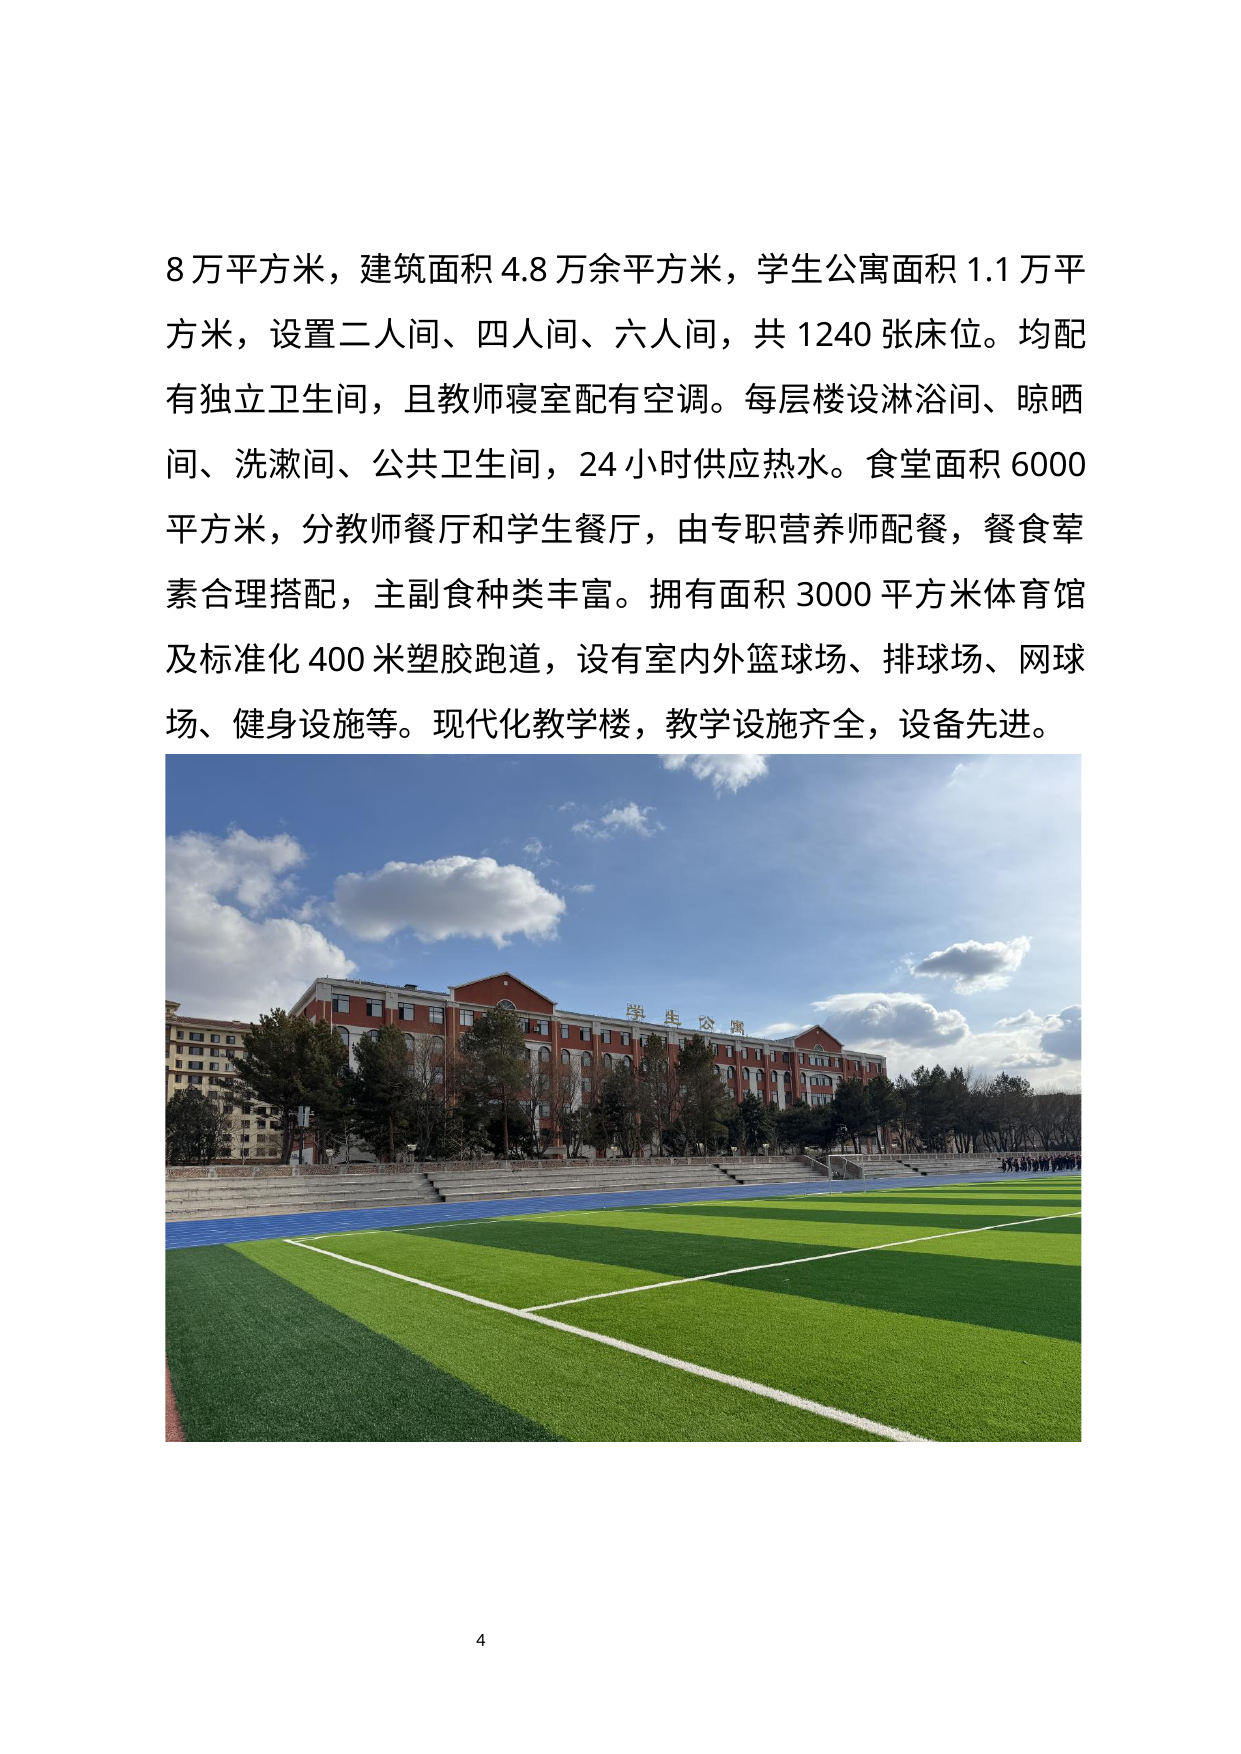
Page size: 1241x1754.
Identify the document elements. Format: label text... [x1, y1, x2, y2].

picture [165, 754, 1082, 1442]
